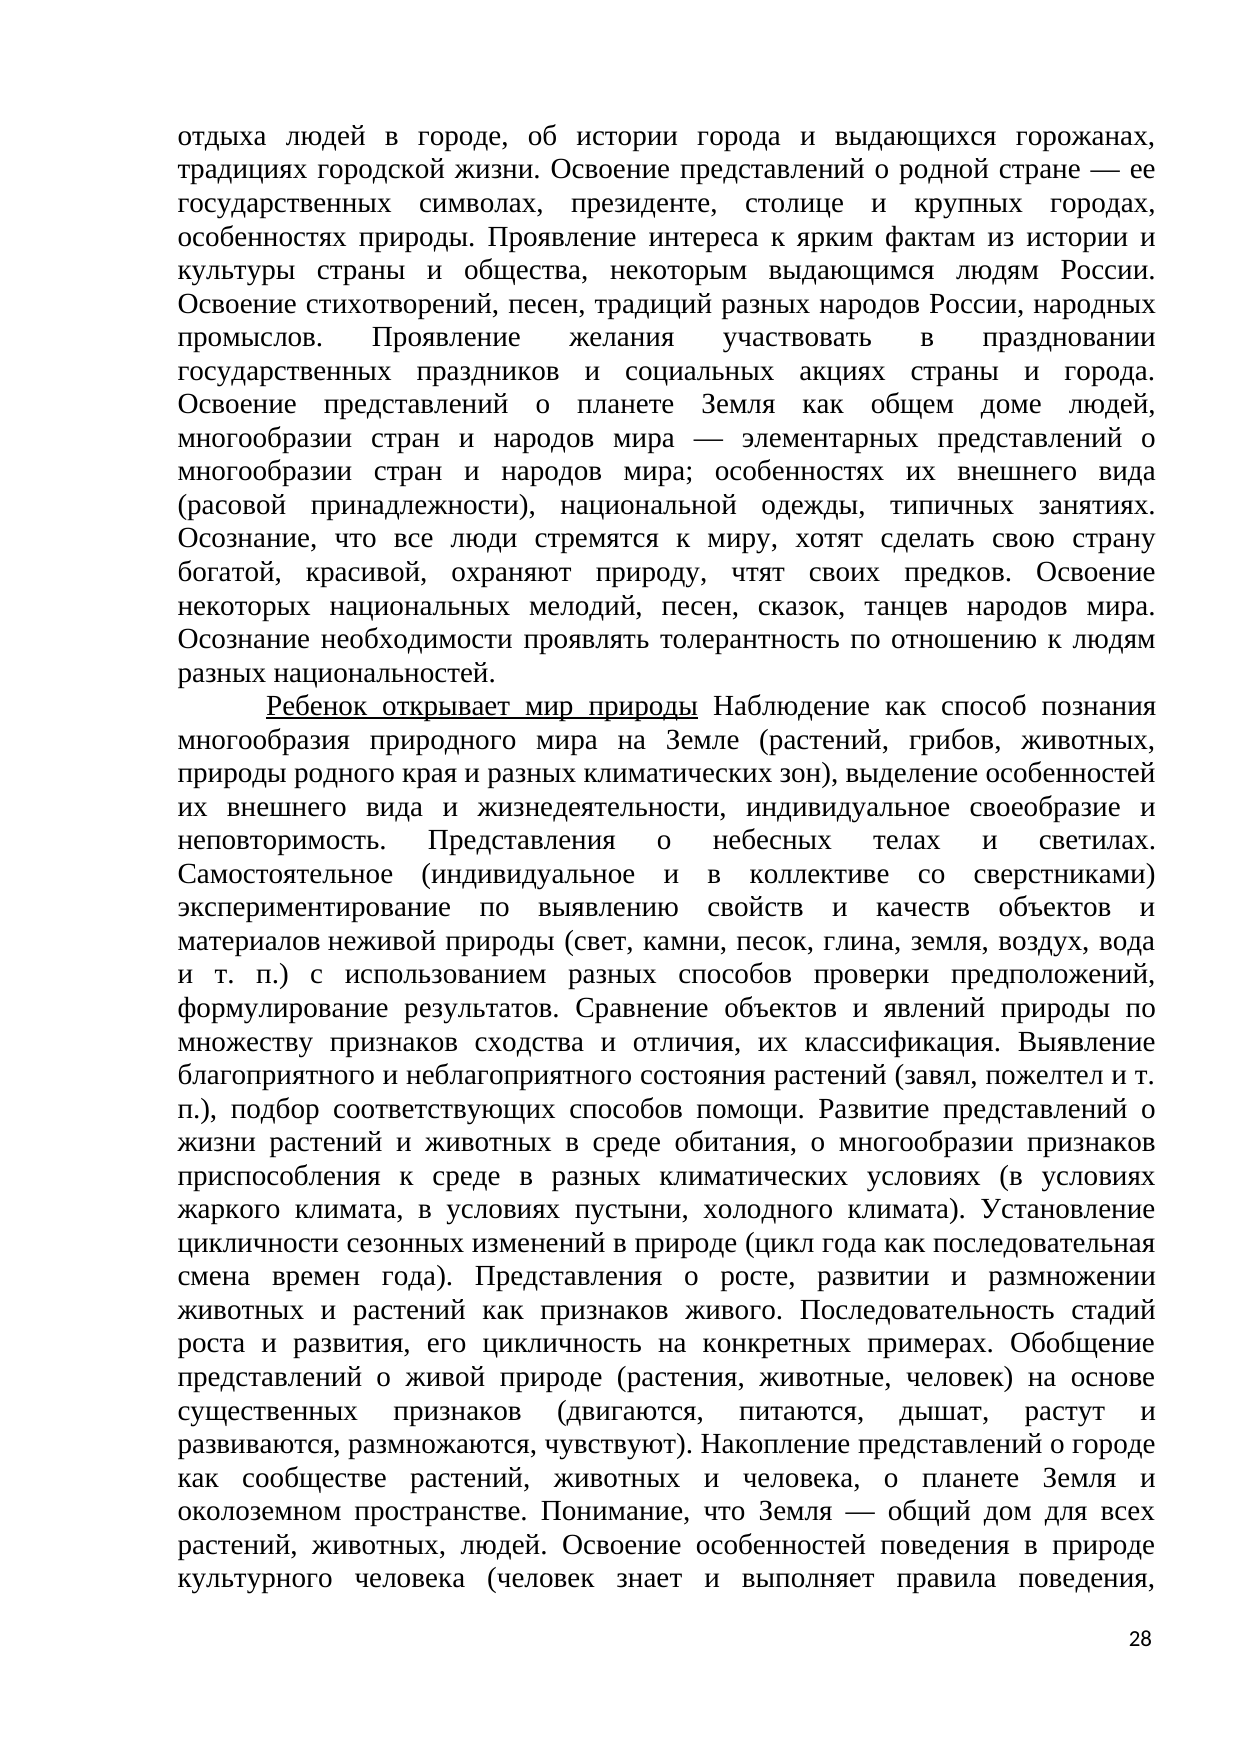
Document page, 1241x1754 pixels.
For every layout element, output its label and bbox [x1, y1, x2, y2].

list [177, 118, 1156, 688]
list [177, 688, 1156, 1594]
